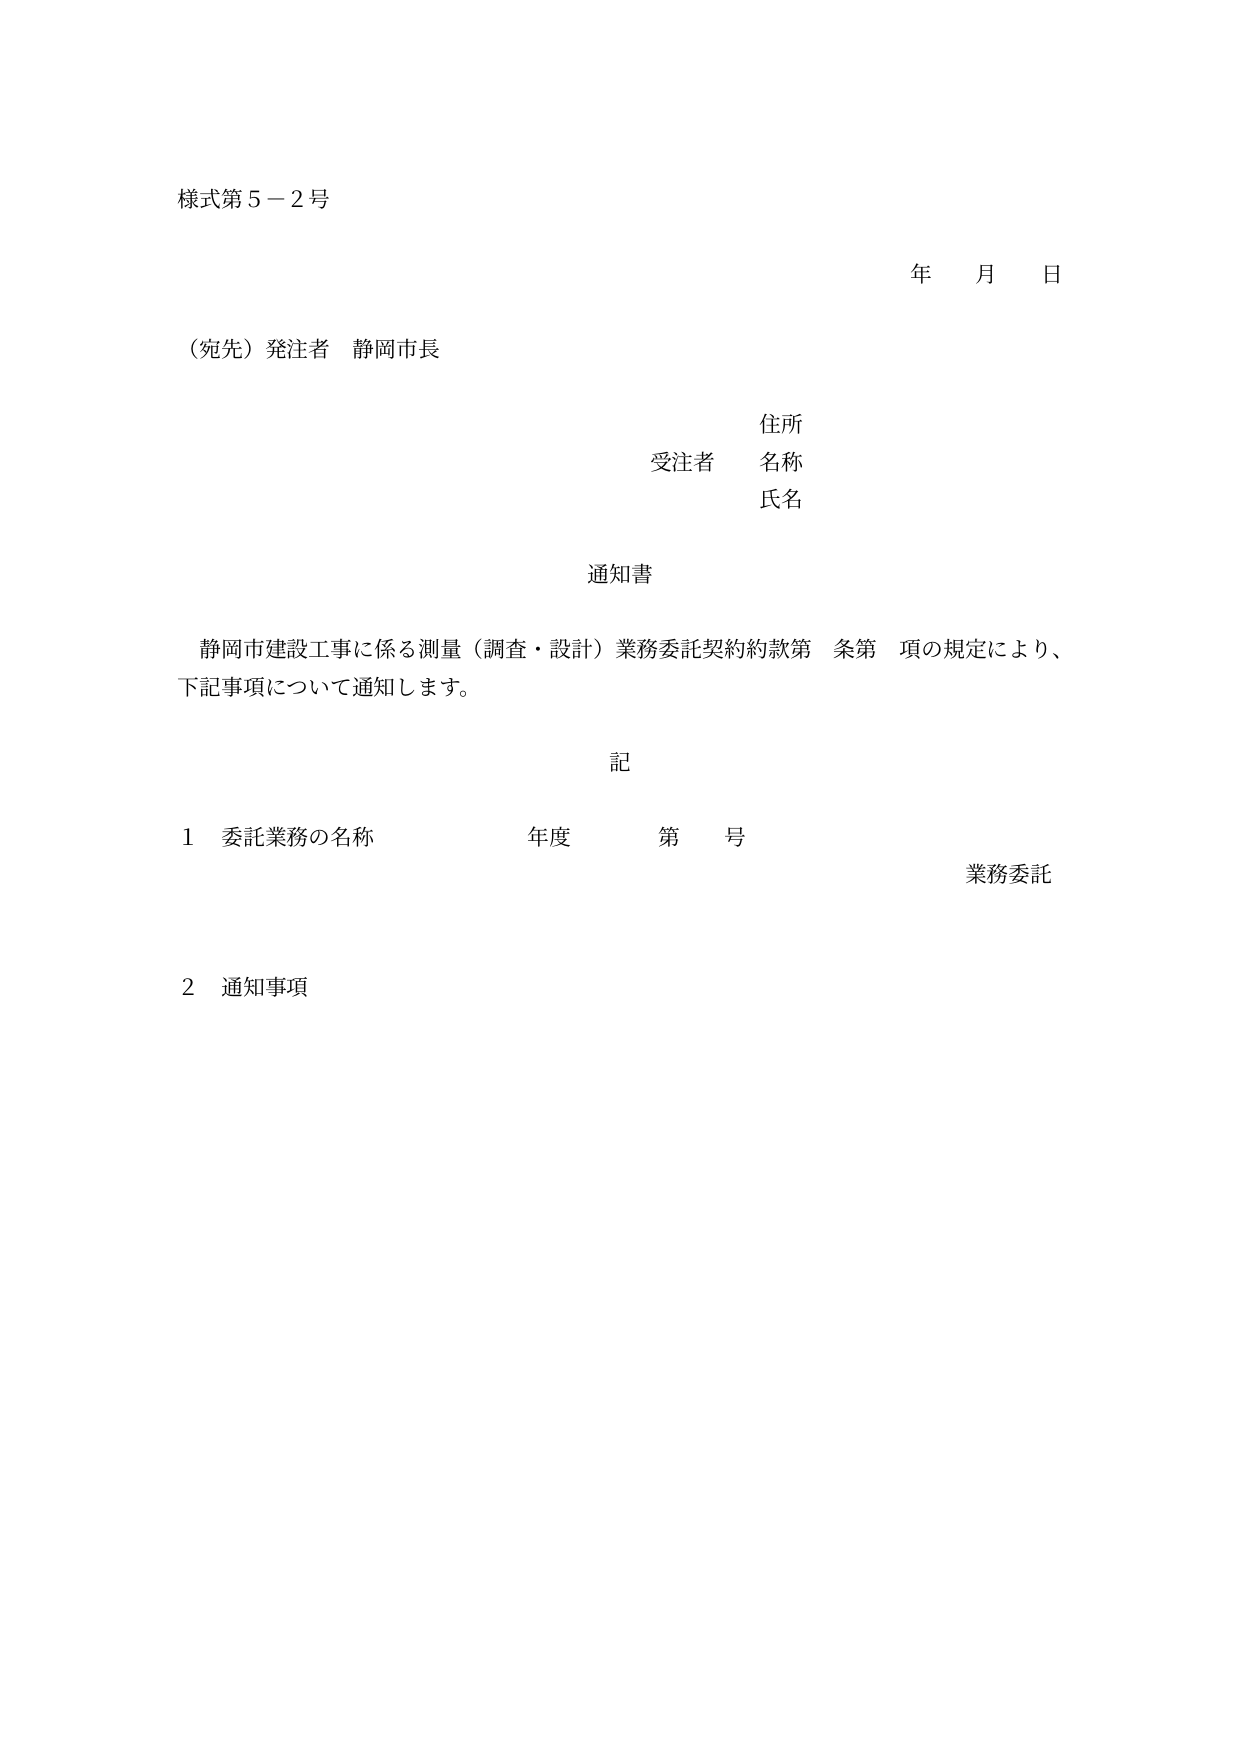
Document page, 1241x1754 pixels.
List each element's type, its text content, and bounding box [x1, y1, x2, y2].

text 通知書 [177, 554, 1063, 592]
text 住所 [650, 404, 1063, 442]
text 年 月 日 [177, 254, 1063, 292]
text 記 [177, 742, 1063, 779]
text 業務委託 [177, 854, 1063, 892]
text 氏名 [650, 479, 1063, 517]
text １ 委託業務の名称 年度 第 号 [177, 817, 1063, 854]
text （宛先）発注者 静岡市長 [177, 329, 1063, 367]
text 静岡市建設工事に係る測量（調査・設計）業務委託契約約款第 条第 項の規定により、下記事項について通知します。 [177, 629, 1085, 704]
text 受注者 名称 [650, 442, 1063, 479]
text ２ 通知事項 [177, 967, 1063, 1004]
text 様式第５－２号 [177, 179, 1063, 217]
